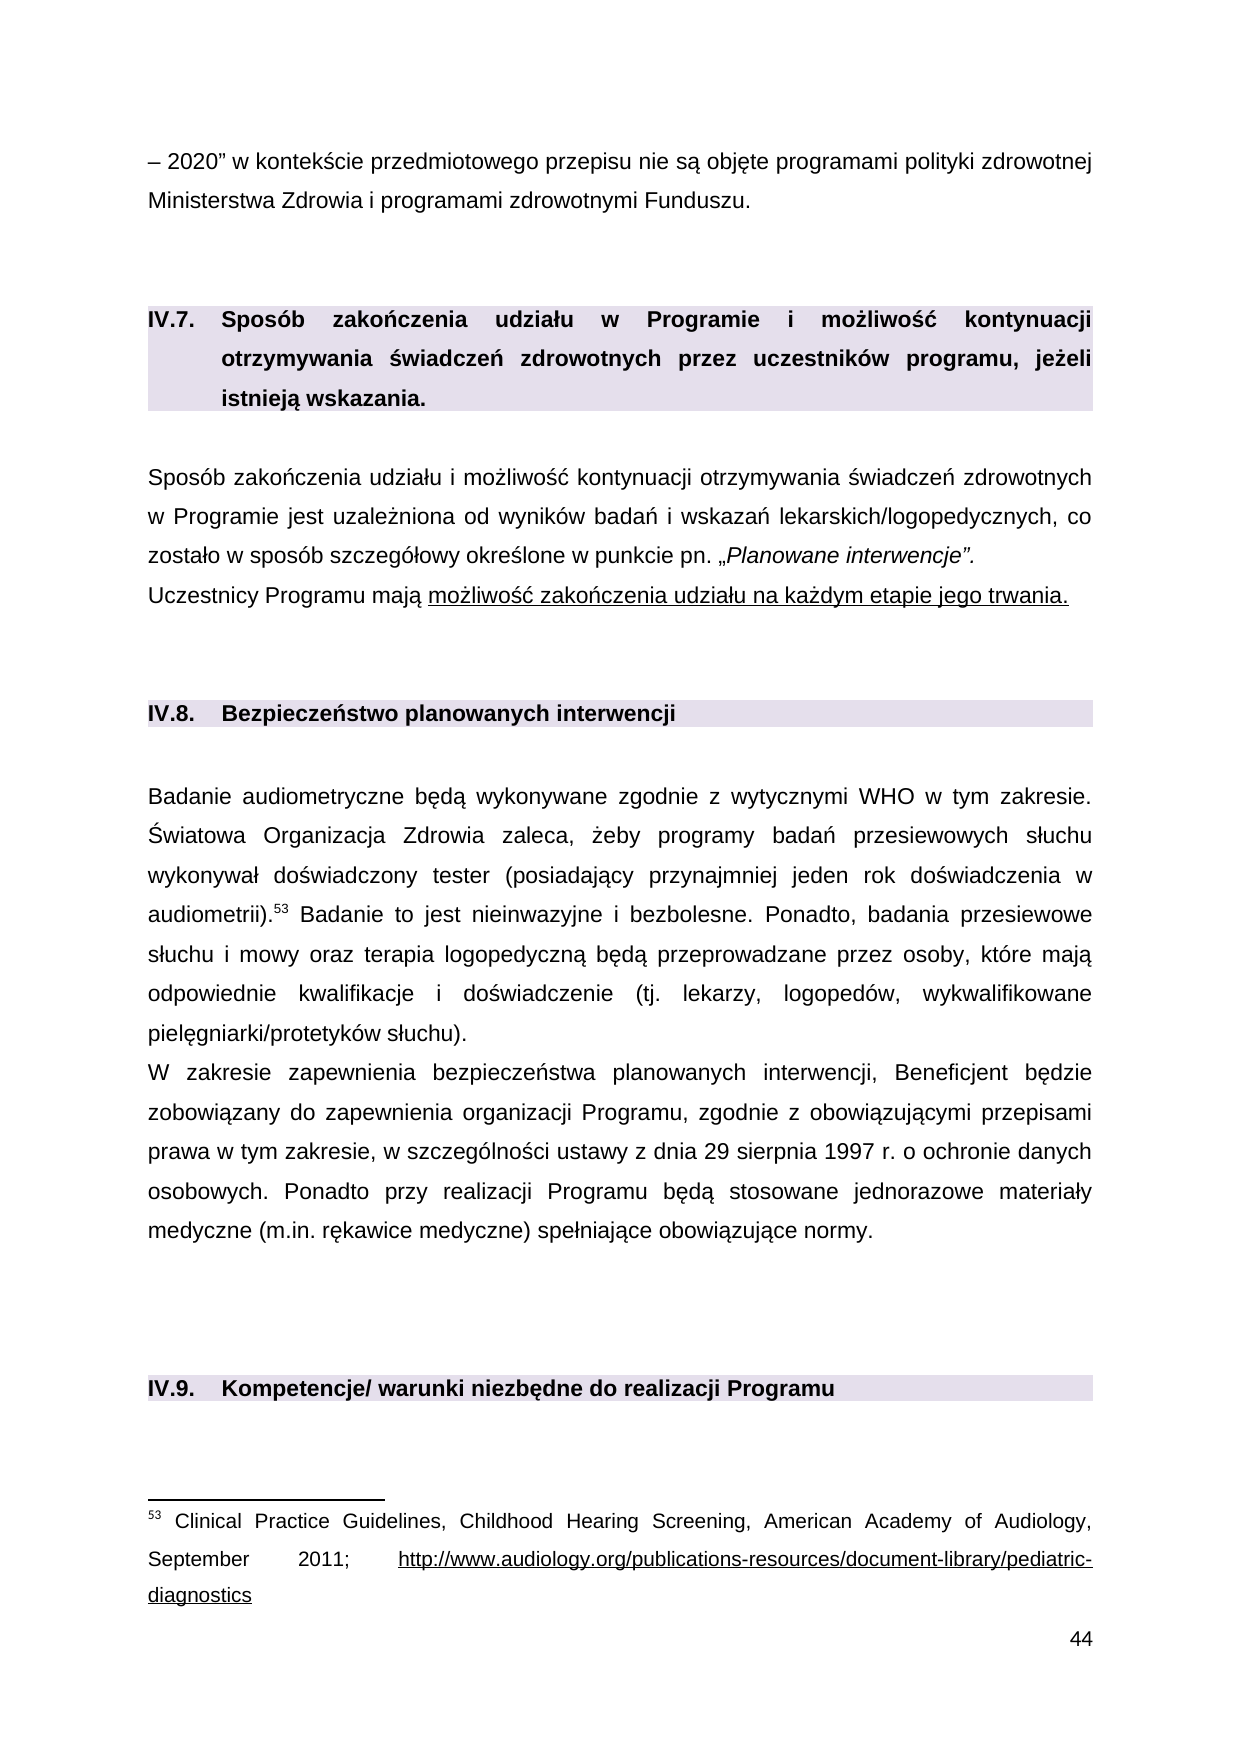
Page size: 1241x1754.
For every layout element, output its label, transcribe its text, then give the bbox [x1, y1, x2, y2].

text Badanie audiometryczne będą wykonywane zgodnie z wytycznymi WHO w tym zakresie. Światowa Organizacja Zdrowia zaleca, żeby programy badań przesiewowych słuchu wykonywał doświadczony tester (posiadający przynajmniej jeden rok doświadczenia w audiometrii). Badanie to jest nieinwazyjne i bezbolesne. Ponadto, badania przesiewowe słuchu i mowy oraz terapia logopedyczną będą przeprowadzane przez osoby, które mają odpowiednie kwalifikacje i doświadczenie (tj. lekarzy, logopedów, wykwalifikowane pielęgniarki/protetyków słuchu). [148, 783, 1093, 1046]
text W zakresie zapewnienia bezpieczeństwa planowanych interwencji, Beneficjent będzie zobowiązany do zapewnienia organizacji Programu, zgodnie z obowiązującymi przepisami prawa w tym zakresie, w szczególności ustawy z dnia 29 sierpnia 1997 r. o ochronie danych osobowych. Ponadto przy realizacji Programu będą stosowane jednorazowe materiały medyczne (m.in. rękawice medyczne) spełniające obowiązujące normy. [148, 1059, 1093, 1243]
text IV.8. Bezpieczeństwo planowanych interwencji [148, 700, 1093, 727]
text Uczestnicy Programu mają możliwość zakończenia udziału na każdym etapie jego trwania. [148, 582, 1093, 608]
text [148, 148, 1093, 213]
text IV.9. Kompetencje/ warunki niezbędne do realizacji Programu [148, 1375, 1093, 1401]
text Sposób zakończenia udziału i możliwość kontynuacji otrzymywania świadczeń zdrowotnych w Programie jest uzależniona od wyników badań i wskazań lekarskich/logopedycznych, co zostało w sposób szczegółowy określone w punkcie pn. „Planowane interwencje”. [148, 463, 1093, 569]
text IV.7. Sposób zakończenia udziału w Programie i możliwość kontynuacji otrzymywania świadczeń zdrowotnych przez uczestników programu, jeżeli istnieją wskazania. [148, 306, 1093, 411]
